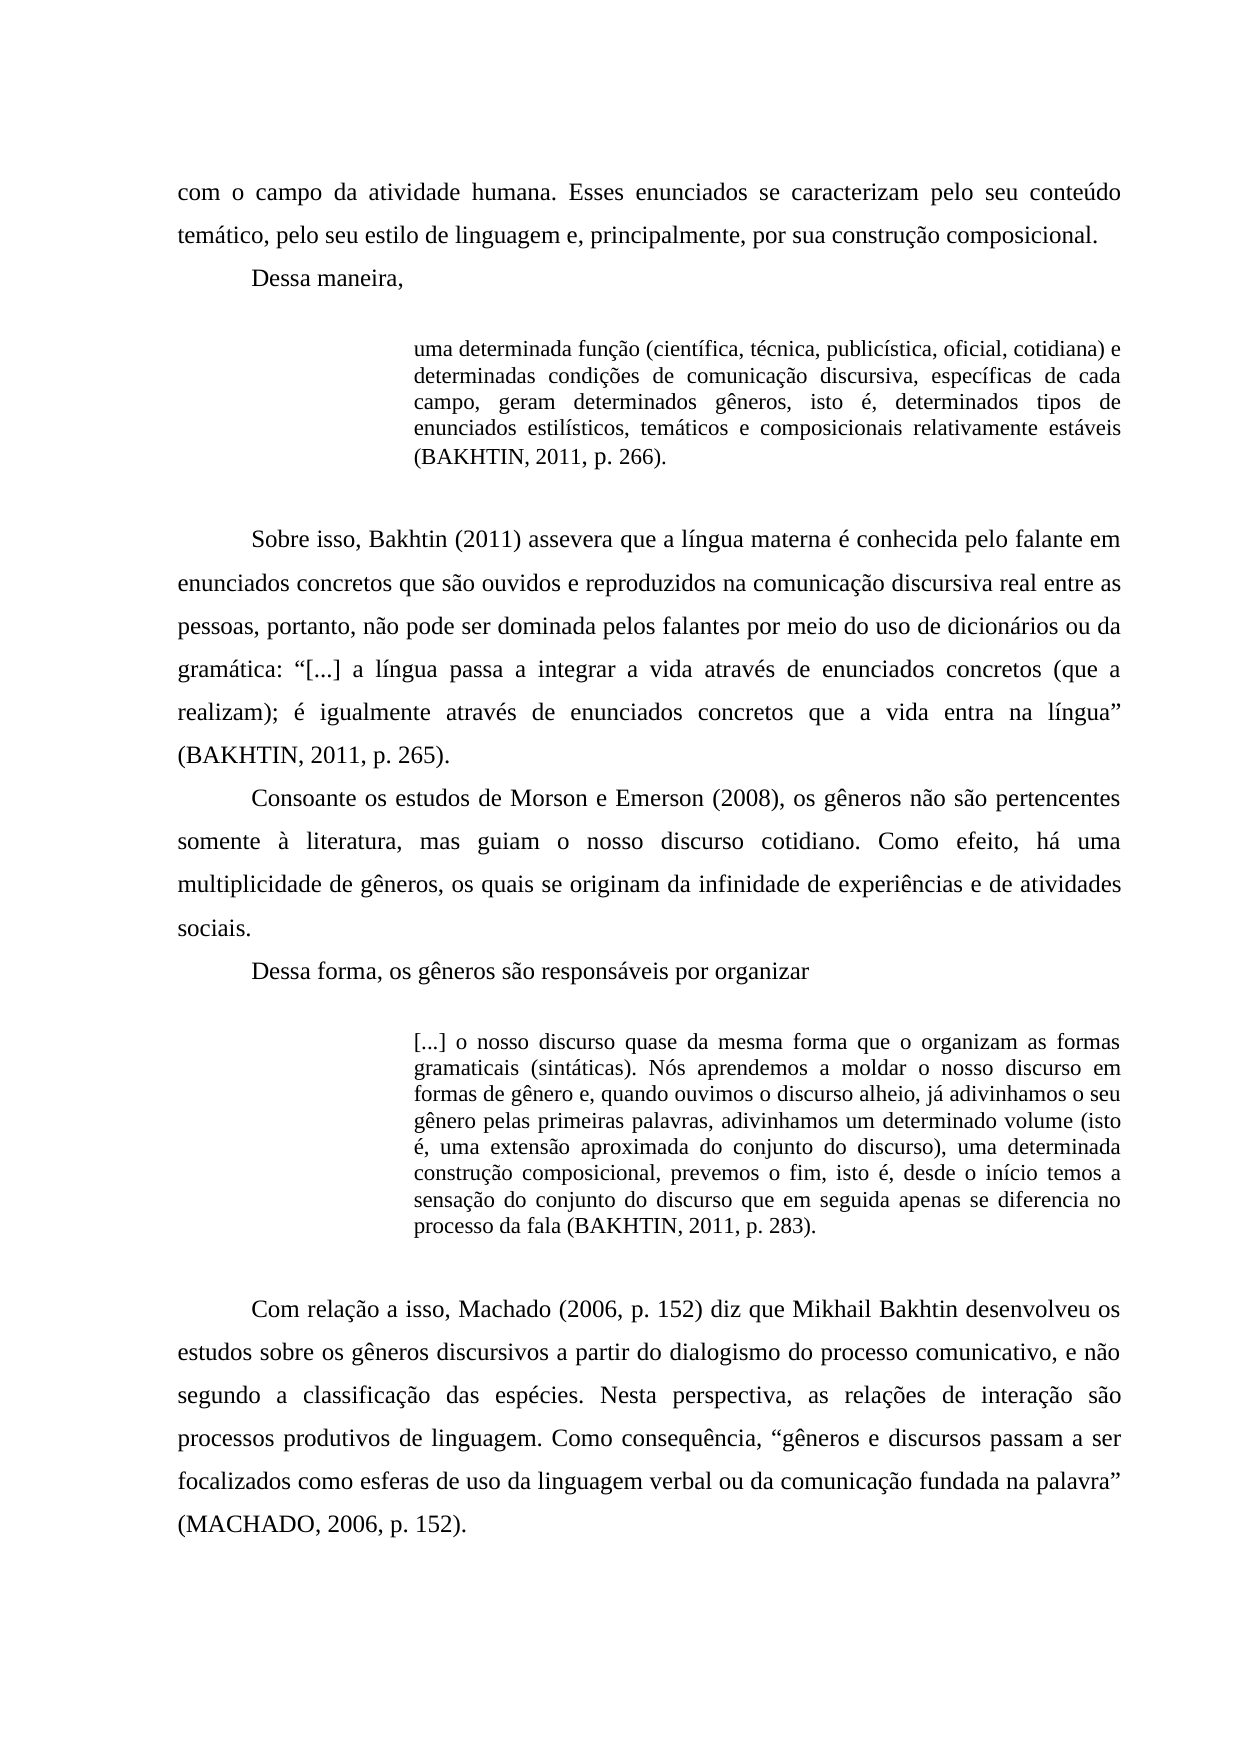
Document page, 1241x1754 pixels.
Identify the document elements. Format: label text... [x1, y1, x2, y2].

text Dessa forma, os gêneros são responsáveis por organizar [177, 956, 1122, 984]
text Com relação a isso, Machado (2006, p. 152) diz que Mikhail Bakhtin desenvolveu os estudos sobre os gêneros discursivos a partir do dialogismo do processo comunicativo, e não segundo a classificação das espécies. Nesta perspectiva, as relações de interação são processos produtivos de linguagem. Como consequência, “gêneros e discursos passam a ser focalizados como esferas de uso da linguagem verbal ou da comunicação fundada na palavra” (Machado, 2006, p. 152). [177, 1294, 1122, 1538]
text Sobre isso, Bakhtin (2011) assevera que a língua materna é conhecida pelo falante em enunciados concretos que são ouvidos e reproduzidos na comunicação discursiva real entre as pessoas, portanto, não pode ser dominada pelos falantes por meio do uso de dicionários ou da gramática: “[...] a língua passa a integrar a vida através de enunciados concretos (que a realizam); é igualmente através de enunciados concretos que a vida entra na língua” (BAKHTIN, 2011, p. 265). [177, 524, 1122, 769]
text uma determinada função (científica, técnica, publicística, oficial, cotidiana) e determinadas condições de comunicação discursiva, específicas de cada campo, geram determinados gêneros, isto é, determinados tipos de enunciados estilísticos, temáticos e composicionais relativamente estáveis (BAKHTIN, 2011, p. 266). [413, 335, 1122, 469]
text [177, 177, 1122, 249]
text Consoante os estudos de Morson e Emerson (2008), os gêneros não são pertencentes somente à literatura, mas guiam o nosso discurso cotidiano. Como efeito, há uma multiplicidade de gêneros, os quais se originam da infinidade de experiências e de atividades sociais. [177, 783, 1122, 941]
text [...] o nosso discurso quase da mesma forma que o organizam as formas gramaticais (sintáticas). Nós aprendemos a moldar o nosso discurso em formas de gênero e, quando ouvimos o discurso alheio, já adivinhamos o seu gênero pelas primeiras palavras, adivinhamos um determinado volume (isto é, uma extensão aproximada do conjunto do discurso), uma determinada construção composicional, prevemos o fim, isto é, desde o início temos a sensação do conjunto do discurso que em seguida apenas se diferencia no processo da fala (BAKHTIN, 2011, p. 283). [413, 1028, 1122, 1238]
text Dessa maneira, [177, 263, 1122, 292]
